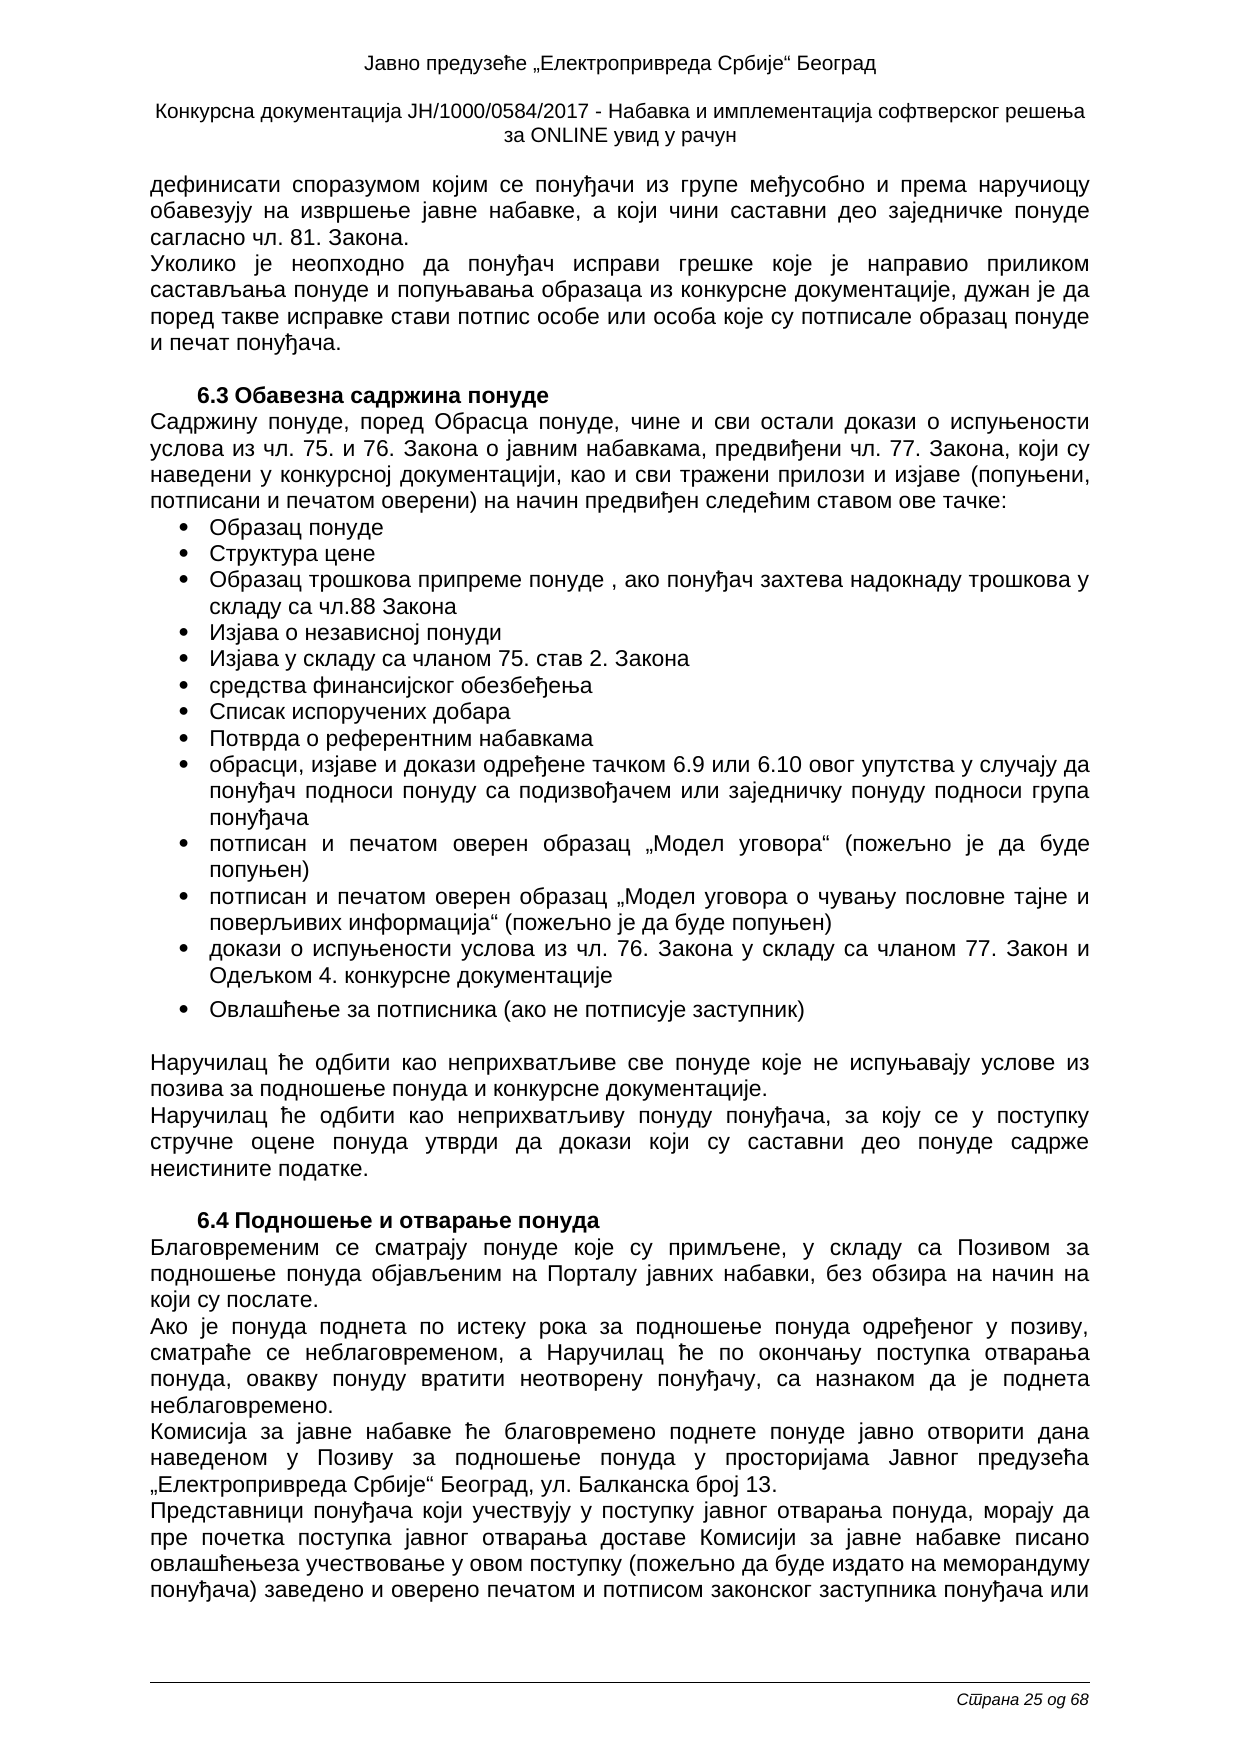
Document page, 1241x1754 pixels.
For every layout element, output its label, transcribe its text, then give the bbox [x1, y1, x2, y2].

text Овлашћење за потписника (ако не потписује заступник) [179, 996, 1090, 1023]
text Изјава у складу са чланом 75. став 2. Закона [179, 645, 1090, 672]
text Структура цене [179, 540, 1090, 566]
text Списак испоручених добара [179, 698, 1090, 724]
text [150, 1497, 1090, 1602]
list Подношење и отварање понуда [197, 1207, 1090, 1233]
text потписан и печатом оверен образац „Модел уговора о чувању пословне тајне и поверљивих информација“ (пожељно је да буде попуњен) [179, 883, 1090, 935]
text средства финансијског обезбеђења [179, 672, 1090, 698]
text Образац трошкова припреме понуде , ако понуђач захтева надокнаду трошкова у складу са чл.88 Закона [179, 566, 1090, 619]
text Образац понуде [179, 514, 1090, 540]
text Наручилац ће одбити као неприхватљиве све понуде које не испуњавају услове из позива за подношење понуда и конкурсне документације. [150, 1049, 1090, 1102]
text Наручилац ће одбити као неприхватљиву понуду понуђача, за коју се у поступку стручне оцене понуда утврди да докази који су саставни део понуде садрже неистините податке. [150, 1102, 1090, 1181]
list Обавезна садржина понуде [197, 382, 1090, 408]
text потписан и печатом оверен образац „Модел уговора“ (пожељно је да буде попуњен) [179, 830, 1090, 883]
text Потврда о референтним набавкама [179, 724, 1090, 751]
text докази о испуњености услова из чл. 76. Закона у складу са чланом 77. Закон и Одељком 4. конкурсне документације [179, 935, 1090, 988]
text Уколико је неопходно да понуђач исправи грешке које је направио приликом састављања понуде и попуњавања образаца из конкурсне документације, дужан је да поред такве исправке стави потпис особе или особа које су потписале образац понуде и печат понуђача. [150, 250, 1090, 356]
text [150, 171, 1090, 250]
text Благовременим се сматрају понуде које су примљене, у складу са Позивом за подношење понуда објављеним на Порталу јавних набавки, без обзира на начин на који су послате. [150, 1233, 1090, 1313]
text Ако је понуда поднета по истеку рока за подношење понуда одређеног у позиву, сматраће се неблаговременом, а Наручилац ће по окончању поступка отварања понуда, овакву понуду вратити неотворену понуђачу, са назнаком да је поднета неблаговремено. [150, 1313, 1090, 1418]
text Садржину понуде, поред Обрасца понуде, чине и сви остали докази о испуњености услова из чл. 75. и 76. Закона о јавним набавкама, предвиђени чл. 77. Закона, који су наведени у конкурсној документацији, као и сви тражени прилози и изјаве (попуњени, потписани и печатом оверени) на начин предвиђен следећим ставом ове тачке: [150, 408, 1090, 514]
text Изјава о независној понуди [179, 619, 1090, 645]
text Комисија за јавне набавке ће благовремено поднете понуде јавно отворити дана наведеном у Позиву за подношење понуда у просторијама Јавног предузећа „Електропривреда Србије“ Београд, ул. Балканска број 13. [150, 1418, 1090, 1497]
text обрасци, изјаве и докази одређене тачком 6.9 или 6.10 овог упутства у случају да понуђач подноси понуду са подизвођачем или заједничку понуду подноси група понуђача [179, 751, 1090, 830]
